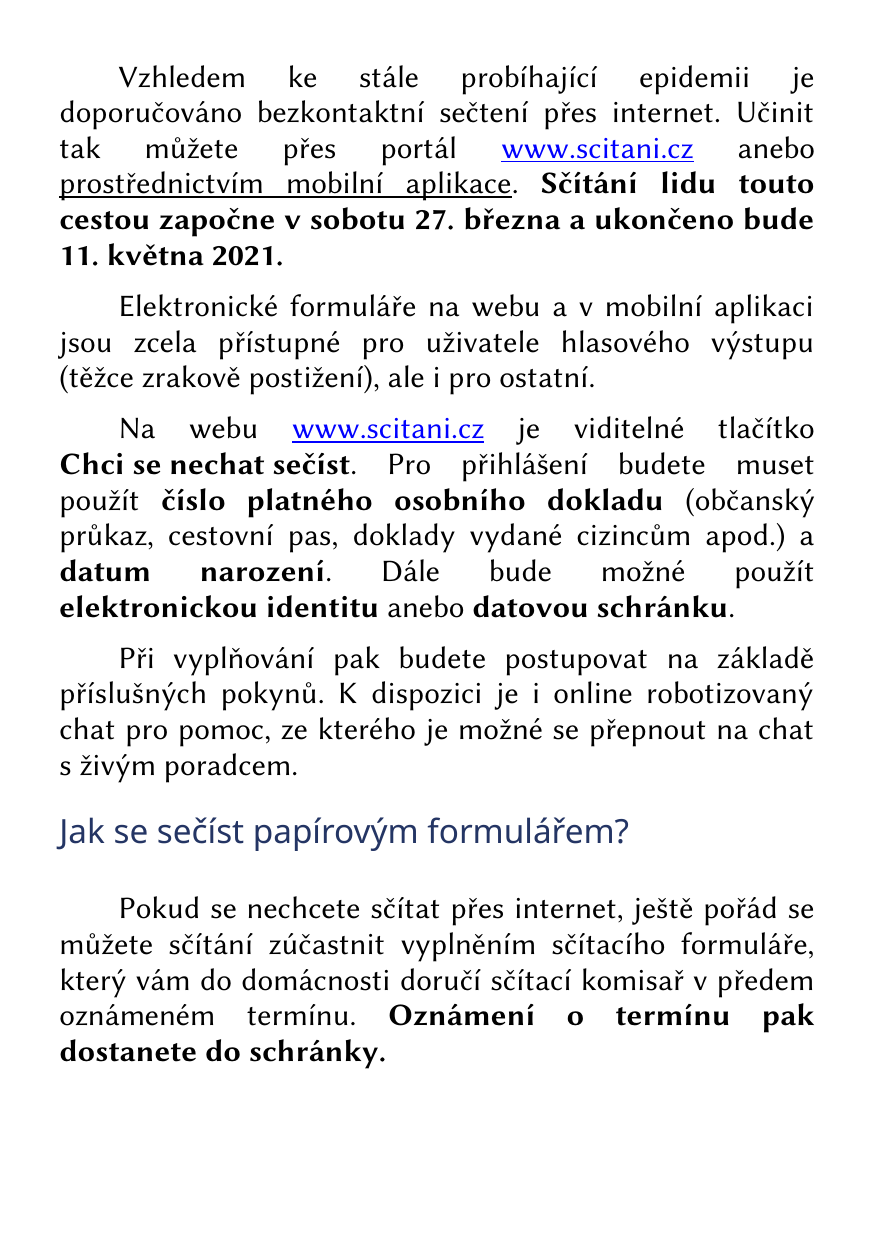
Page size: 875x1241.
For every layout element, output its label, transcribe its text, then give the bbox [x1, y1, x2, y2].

text Na webu www.scitani.cz je viditelné tlačítko Chci se nechat sečíst. Pro přihlášení budete muset použít číslo platného osobního dokladu (občanský průkaz, cestovní pas, doklady vydané cizincům apod.) a datum narození. Dále bude možné použít elektronickou identitu anebo datovou schránku. [59, 411, 815, 625]
subtitle Jak se sečíst papírovým formulářem? [59, 808, 815, 853]
text Vzhledem ke stále probíhající epidemii je doporučováno bezkontaktní sečtení přes internet. Učinit tak můžete přes portál www.scitani.cz anebo prostřednictvím mobilní aplikace. Sčítání lidu touto cestou započne v sobotu 27. března a ukončeno bude 11. května 2021. [59, 59, 815, 273]
text Pokud se nechcete sčítat přes internet, ještě pořád se můžete sčítání zúčastnit vyplněním sčítacího formuláře, který vám do domácnosti doručí sčítací komisař v předem oznámeném termínu. Oznámení o termínu pak dostanete do schránky. [59, 891, 815, 1069]
text Elektronické formuláře na webu a v mobilní aplikaci jsou zcela přístupné pro uživatele hlasového výstupu (těžce zrakově postižení), ale i pro ostatní. [59, 288, 815, 395]
text Při vyplňování pak budete postupovat na základě příslušných pokynů. K dispozici je i online robotizovaný chat pro pomoc, ze kterého je možné se přepnout na chat s živým poradcem. [59, 640, 815, 783]
